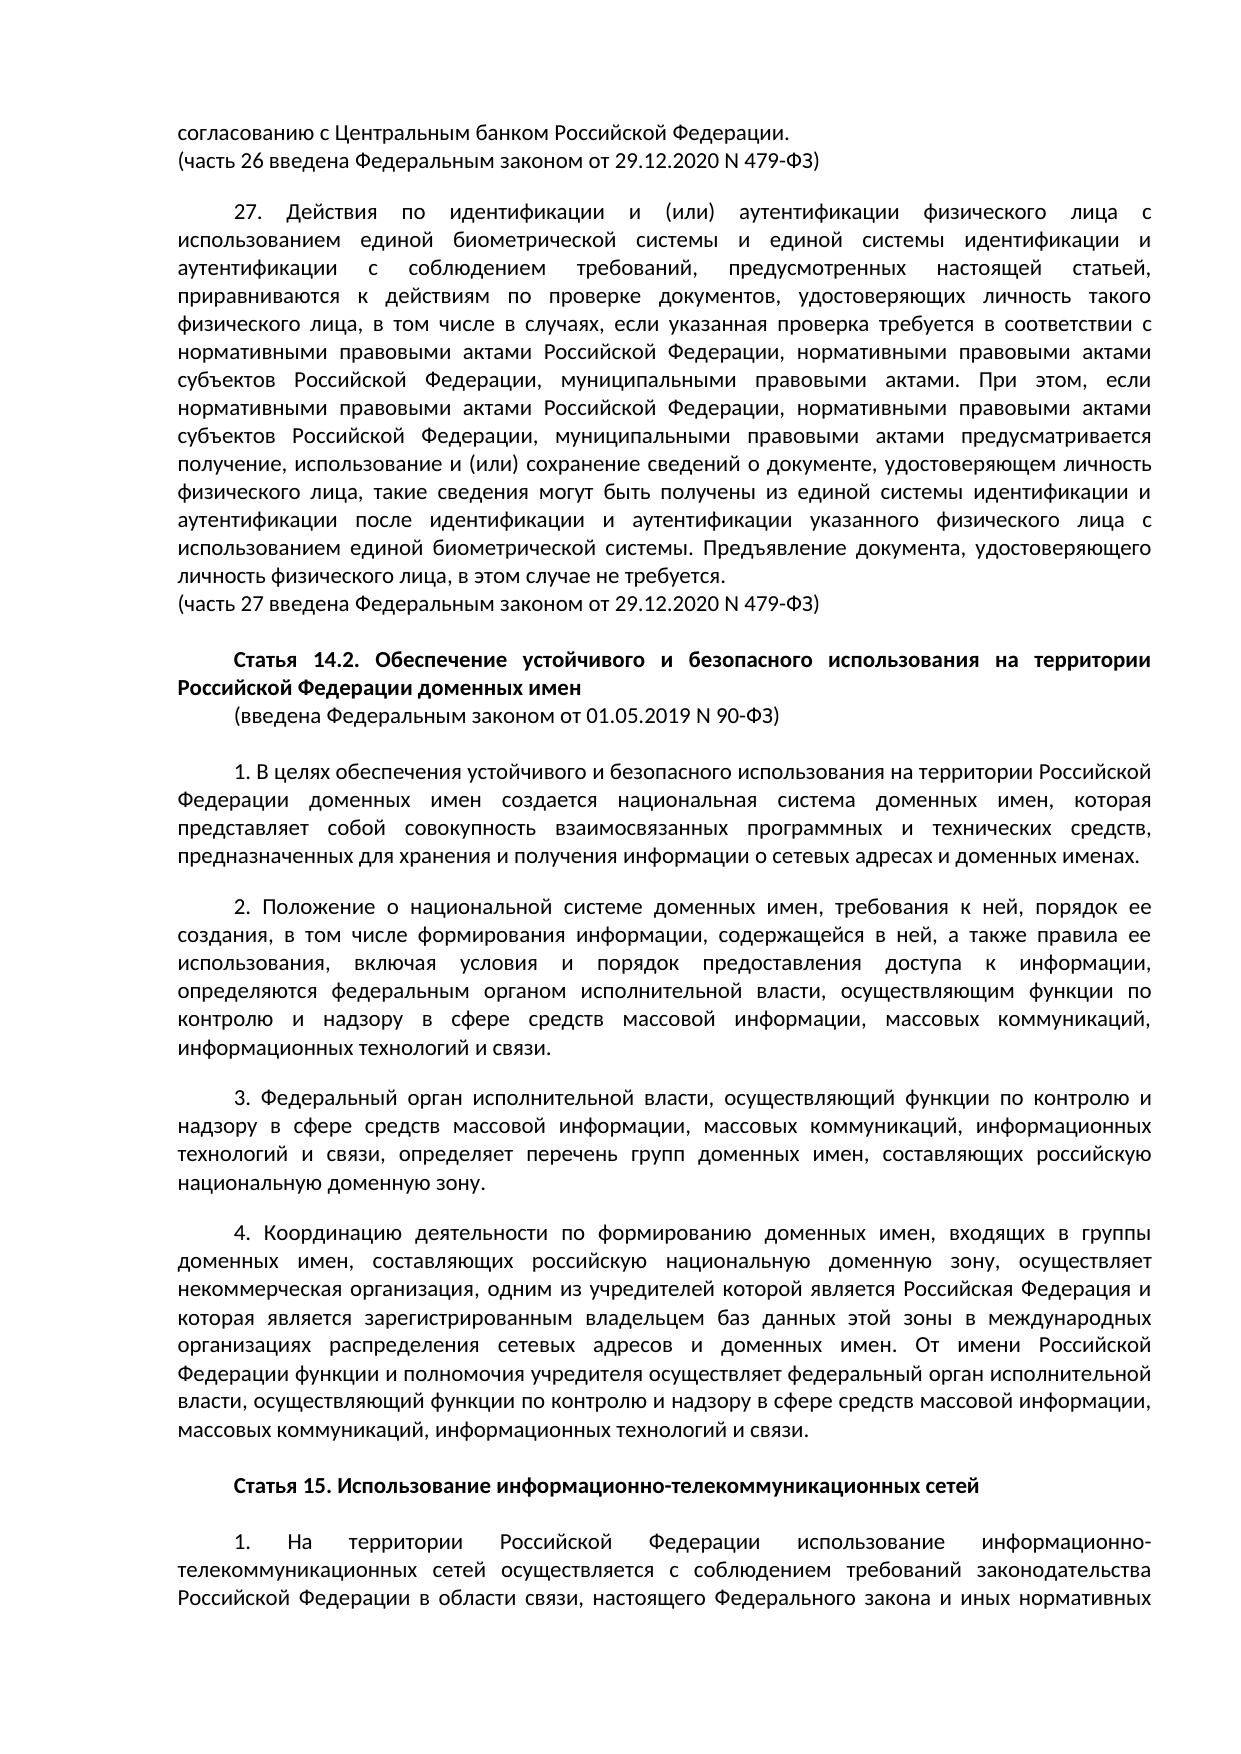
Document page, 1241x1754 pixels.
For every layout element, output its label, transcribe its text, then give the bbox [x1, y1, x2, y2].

text 1. В целях обеспечения устойчивого и безопасного использования на территории Российской Федерации доменных имен создается национальная система доменных имен, которая представляет собой совокупность взаимосвязанных программных и технических средств, предназначенных для хранения и получения информации о сетевых адресах и доменных именах. [177, 757, 1152, 869]
text (часть 27 введена Федеральным законом от 29.12.2020 N 479-ФЗ) [177, 589, 1152, 617]
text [177, 118, 1152, 146]
title Статья 14.2. Обеспечение устойчивого и безопасного использования на территории Российской Федерации доменных имен [177, 645, 1152, 701]
title Статья 15. Использование информационно-телекоммуникационных сетей [177, 1471, 1152, 1499]
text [177, 1527, 1152, 1611]
text (введена Федеральным законом от 01.05.2019 N 90-ФЗ) [177, 701, 1152, 729]
text 3. Федеральный орган исполнительной власти, осуществляющий функции по контролю и надзору в сфере средств массовой информации, массовых коммуникаций, информационных технологий и связи, определяет перечень групп доменных имен, составляющих российскую национальную доменную зону. [177, 1083, 1152, 1196]
text 4. Координацию деятельности по формированию доменных имен, входящих в группы доменных имен, составляющих российскую национальную доменную зону, осуществляет некоммерческая организация, одним из учредителей которой является Российская Федерация и которая является зарегистрированным владельцем баз данных этой зоны в международных организациях распределения сетевых адресов и доменных имен. От имени Российской Федерации функции и полномочия учредителя осуществляет федеральный орган исполнительной власти, осуществляющий функции по контролю и надзору в сфере средств массовой информации, массовых коммуникаций, информационных технологий и связи. [177, 1218, 1152, 1443]
text 27. Действия по идентификации и (или) аутентификации физического лица с использованием единой биометрической системы и единой системы идентификации и аутентификации с соблюдением требований, предусмотренных настоящей статьей, приравниваются к действиям по проверке документов, удостоверяющих личность такого физического лица, в том числе в случаях, если указанная проверка требуется в соответствии с нормативными правовыми актами Российской Федерации, нормативными правовыми актами субъектов Российской Федерации, муниципальными правовыми актами. При этом, если нормативными правовыми актами Российской Федерации, нормативными правовыми актами субъектов Российской Федерации, муниципальными правовыми актами предусматривается получение, использование и (или) сохранение сведений о документе, удостоверяющем личность физического лица, такие сведения могут быть получены из единой системы идентификации и аутентификации после идентификации и аутентификации указанного физического лица с использованием единой биометрической системы. Предъявление документа, удостоверяющего личность физического лица, в этом случае не требуется. [177, 197, 1152, 589]
text 2. Положение о национальной системе доменных имен, требования к ней, порядок ее создания, в том числе формирования информации, содержащейся в ней, а также правила ее использования, включая условия и порядок предоставления доступа к информации, определяются федеральным органом исполнительной власти, осуществляющим функции по контролю и надзору в сфере средств массовой информации, массовых коммуникаций, информационных технологий и связи. [177, 892, 1152, 1061]
text (часть 26 введена Федеральным законом от 29.12.2020 N 479-ФЗ) [177, 146, 1152, 174]
